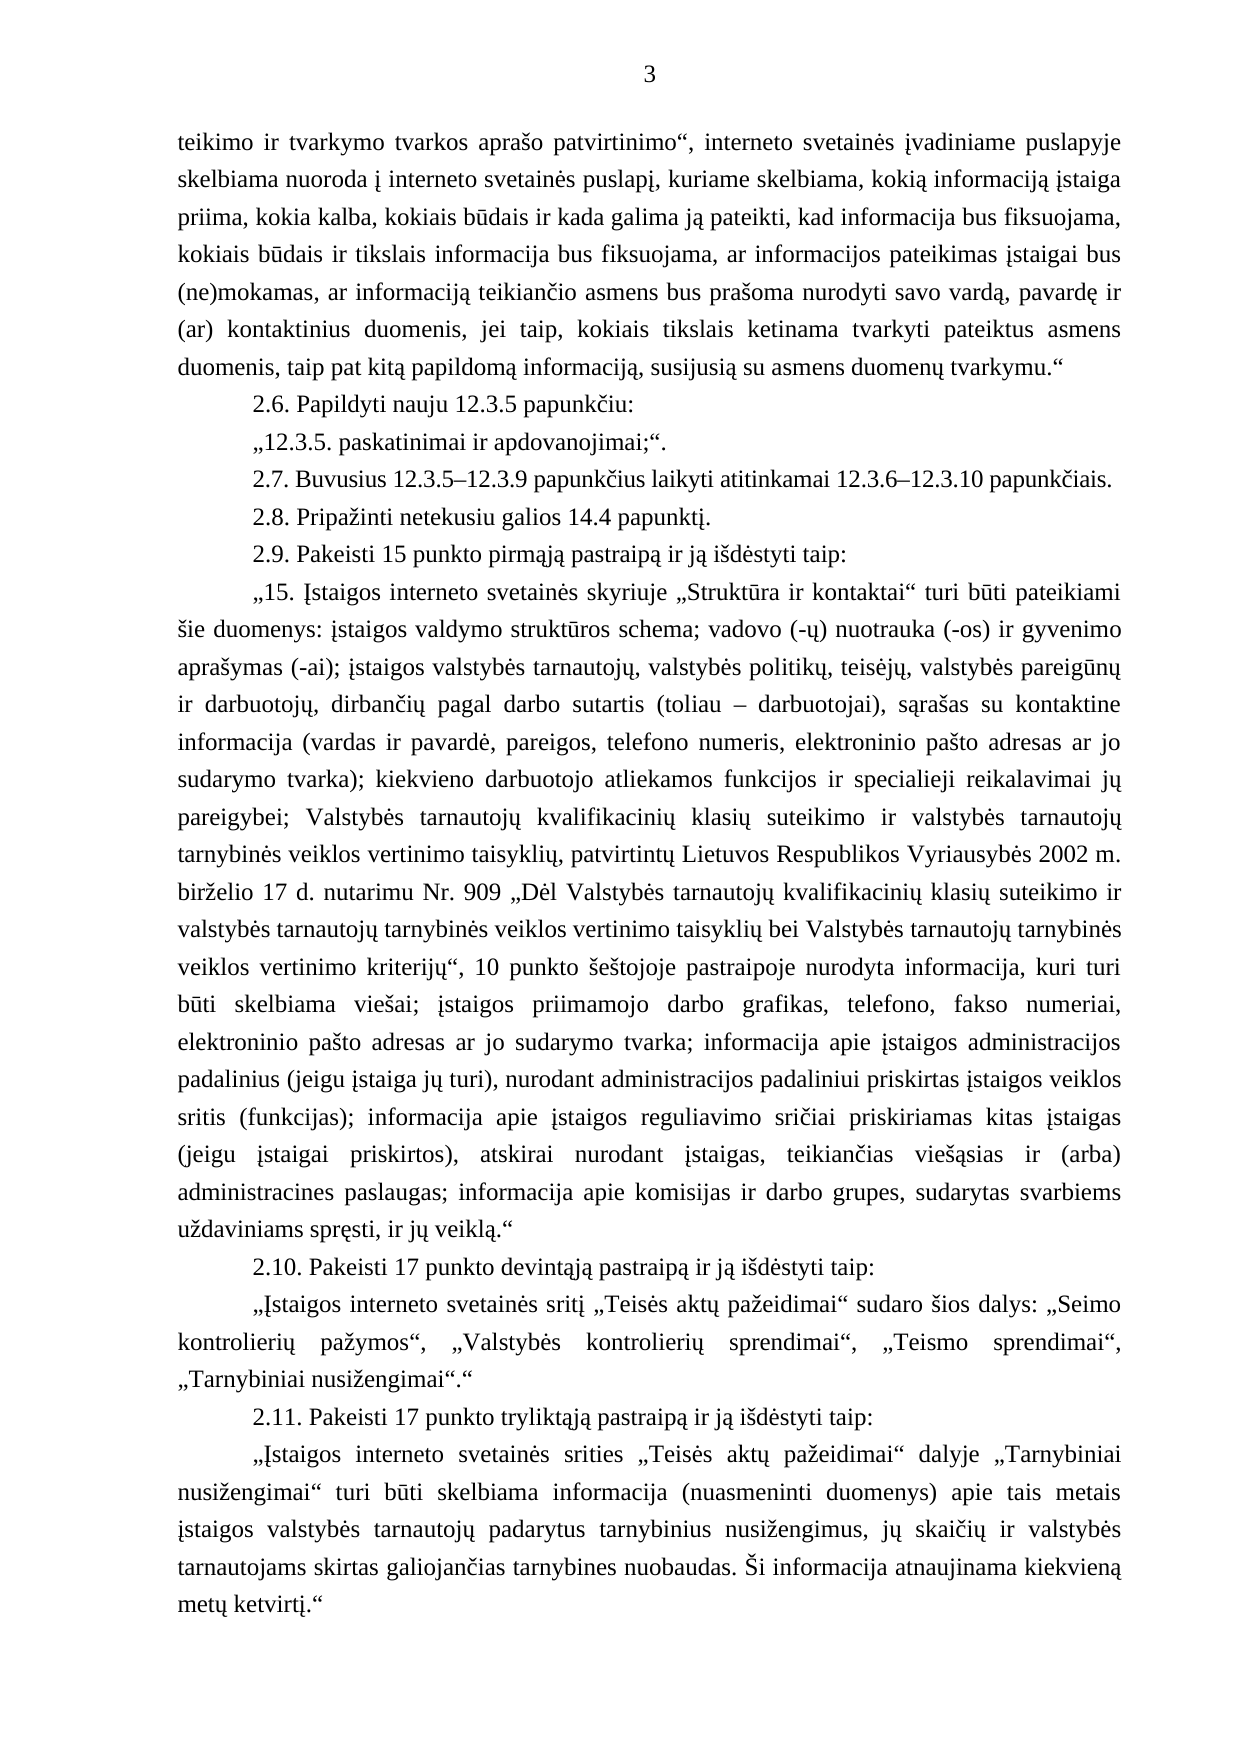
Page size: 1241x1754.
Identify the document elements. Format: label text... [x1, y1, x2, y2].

text 2.7. Buvusius 12.3.5–12.3.9 papunkčius laikyti atitinkamai 12.3.6–12.3.10 papunkčiais. [177, 456, 1122, 493]
text „Įstaigos interneto svetainės srities „Teisės aktų pažeidimai“ dalyje „Tarnybiniai nusižengimai“ turi būti skelbiama informacija (nuasmeninti duomenys) apie tais metais įstaigos valstybės tarnautojų padarytus tarnybinius nusižengimus, jų skaičių ir valstybės tarnautojams skirtas galiojančias tarnybines nuobaudas. Ši informacija atnaujinama kiekvieną metų ketvirtį.“ [177, 1431, 1122, 1618]
text 2.10. Pakeisti 17 punkto devintąją pastraipą ir ją išdėstyti taip: [177, 1243, 1122, 1281]
text 2.11. Pakeisti 17 punkto tryliktąją pastraipą ir ją išdėstyti taip: [177, 1393, 1122, 1431]
text 2.6. Papildyti nauju 12.3.5 papunkčiu: [177, 381, 1122, 418]
text „Įstaigos interneto svetainės sritį „Teisės aktų pažeidimai“ sudaro šios dalys: „Seimo kontrolierių pažymos“, „Valstybės kontrolierių sprendimai“, „Teismo sprendimai“, „Tarnybiniai nusižengimai“.“ [177, 1281, 1122, 1393]
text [177, 118, 1122, 381]
text 2.8. Pripažinti netekusiu galios 14.4 papunktį. [177, 493, 1122, 531]
text 2.9. Pakeisti 15 punkto pirmąją pastraipą ir ją išdėstyti taip: [177, 531, 1122, 568]
text „12.3.5. paskatinimai ir apdovanojimai;“. [177, 418, 1122, 456]
text „15. Įstaigos interneto svetainės skyriuje „Struktūra ir kontaktai“ turi būti pateikiami šie duomenys: įstaigos valdymo struktūros schema; vadovo (-ų) nuotrauka (-os) ir gyvenimo aprašymas (-ai); įstaigos valstybės tarnautojų, valstybės politikų, teisėjų, valstybės pareigūnų ir darbuotojų, dirbančių pagal darbo sutartis (toliau – darbuotojai), sąrašas su kontaktine informacija (vardas ir pavardė, pareigos, telefono numeris, elektroninio pašto adresas ar jo sudarymo tvarka); kiekvieno darbuotojo atliekamos funkcijos ir specialieji reikalavimai jų pareigybei; Valstybės tarnautojų kvalifikacinių klasių suteikimo ir valstybės tarnautojų tarnybinės veiklos vertinimo taisyklių, patvirtintų Lietuvos Respublikos Vyriausybės 2002 m. birželio 17 d. nutarimu Nr. 909 „Dėl Valstybės tarnautojų kvalifikacinių klasių suteikimo ir valstybės tarnautojų tarnybinės veiklos vertinimo taisyklių bei Valstybės tarnautojų tarnybinės veiklos vertinimo kriterijų“, 10 punkto šeštojoje pastraipoje nurodyta informacija, kuri turi būti skelbiama viešai; įstaigos priimamojo darbo grafikas, telefono, fakso numeriai, elektroninio pašto adresas ar jo sudarymo tvarka; informacija apie įstaigos administracijos padalinius (jeigu įstaiga jų turi), nurodant administracijos padaliniui priskirtas įstaigos veiklos sritis (funkcijas); informacija apie įstaigos reguliavimo sričiai priskiriamas kitas įstaigas (jeigu įstaigai priskirtos), atskirai nurodant įstaigas, teikiančias viešąsias ir (arba) administracines paslaugas; informacija apie komisijas ir darbo grupes, sudarytas svarbiems uždaviniams spręsti, ir jų veiklą.“ [177, 568, 1122, 1243]
